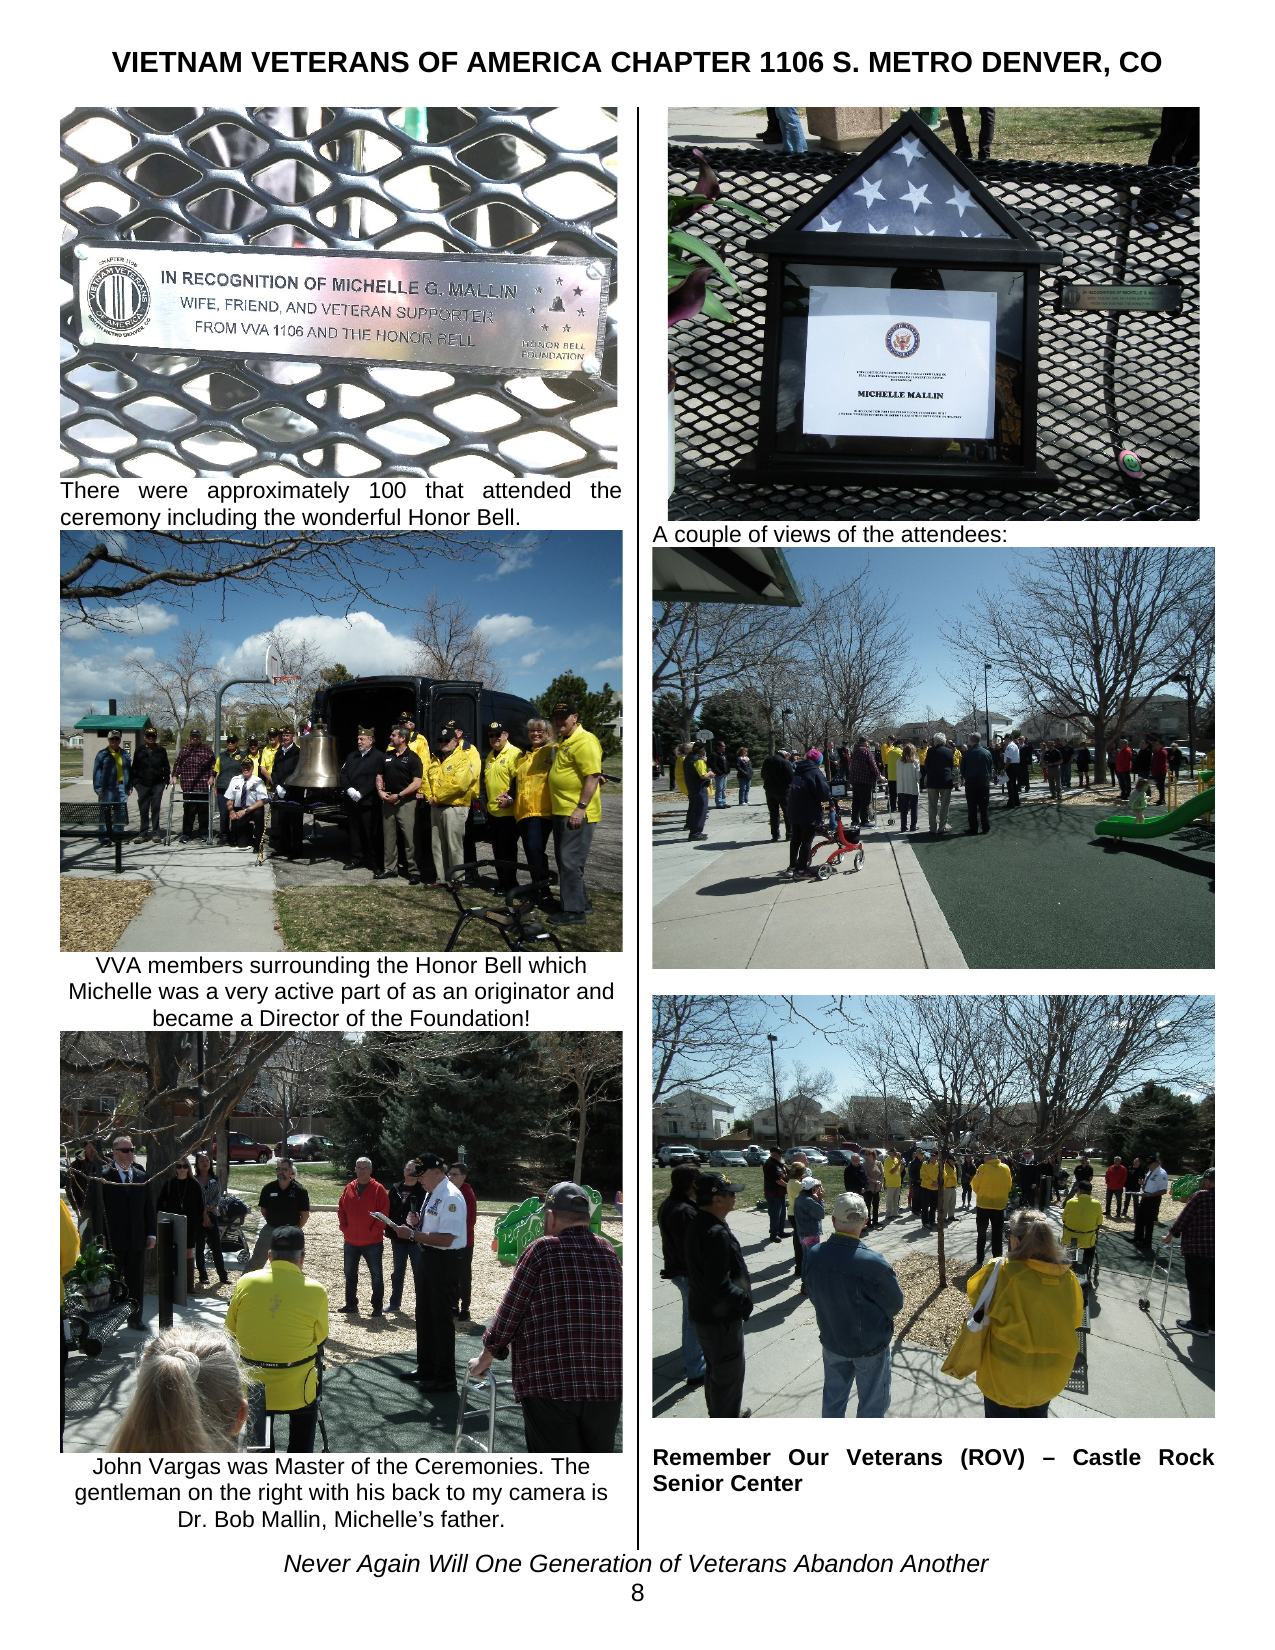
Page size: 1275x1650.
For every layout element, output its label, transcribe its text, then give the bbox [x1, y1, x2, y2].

text A couple of views of the attendees: [652, 521, 1215, 547]
picture [652, 547, 1215, 969]
text Remember Our Veterans (ROV) – Castle Rock Senior Center [652, 1444, 1215, 1496]
picture [60, 530, 623, 952]
text John Vargas was Master of the Ceremonies. The gentleman on the right with his back to my camera is Dr. Bob Mallin, Michelle’s father. [60, 1453, 622, 1532]
picture [60, 1031, 623, 1453]
text VVA members surrounding the Honor Bell which Michelle was a very active part of as an originator and became a Director of the Foundation! [60, 952, 622, 1031]
picture [60, 107, 618, 478]
picture [652, 995, 1215, 1418]
text There were approximately 100 that attended the ceremony including the wonderful Honor Bell. [60, 477, 622, 530]
picture [667, 107, 1200, 521]
